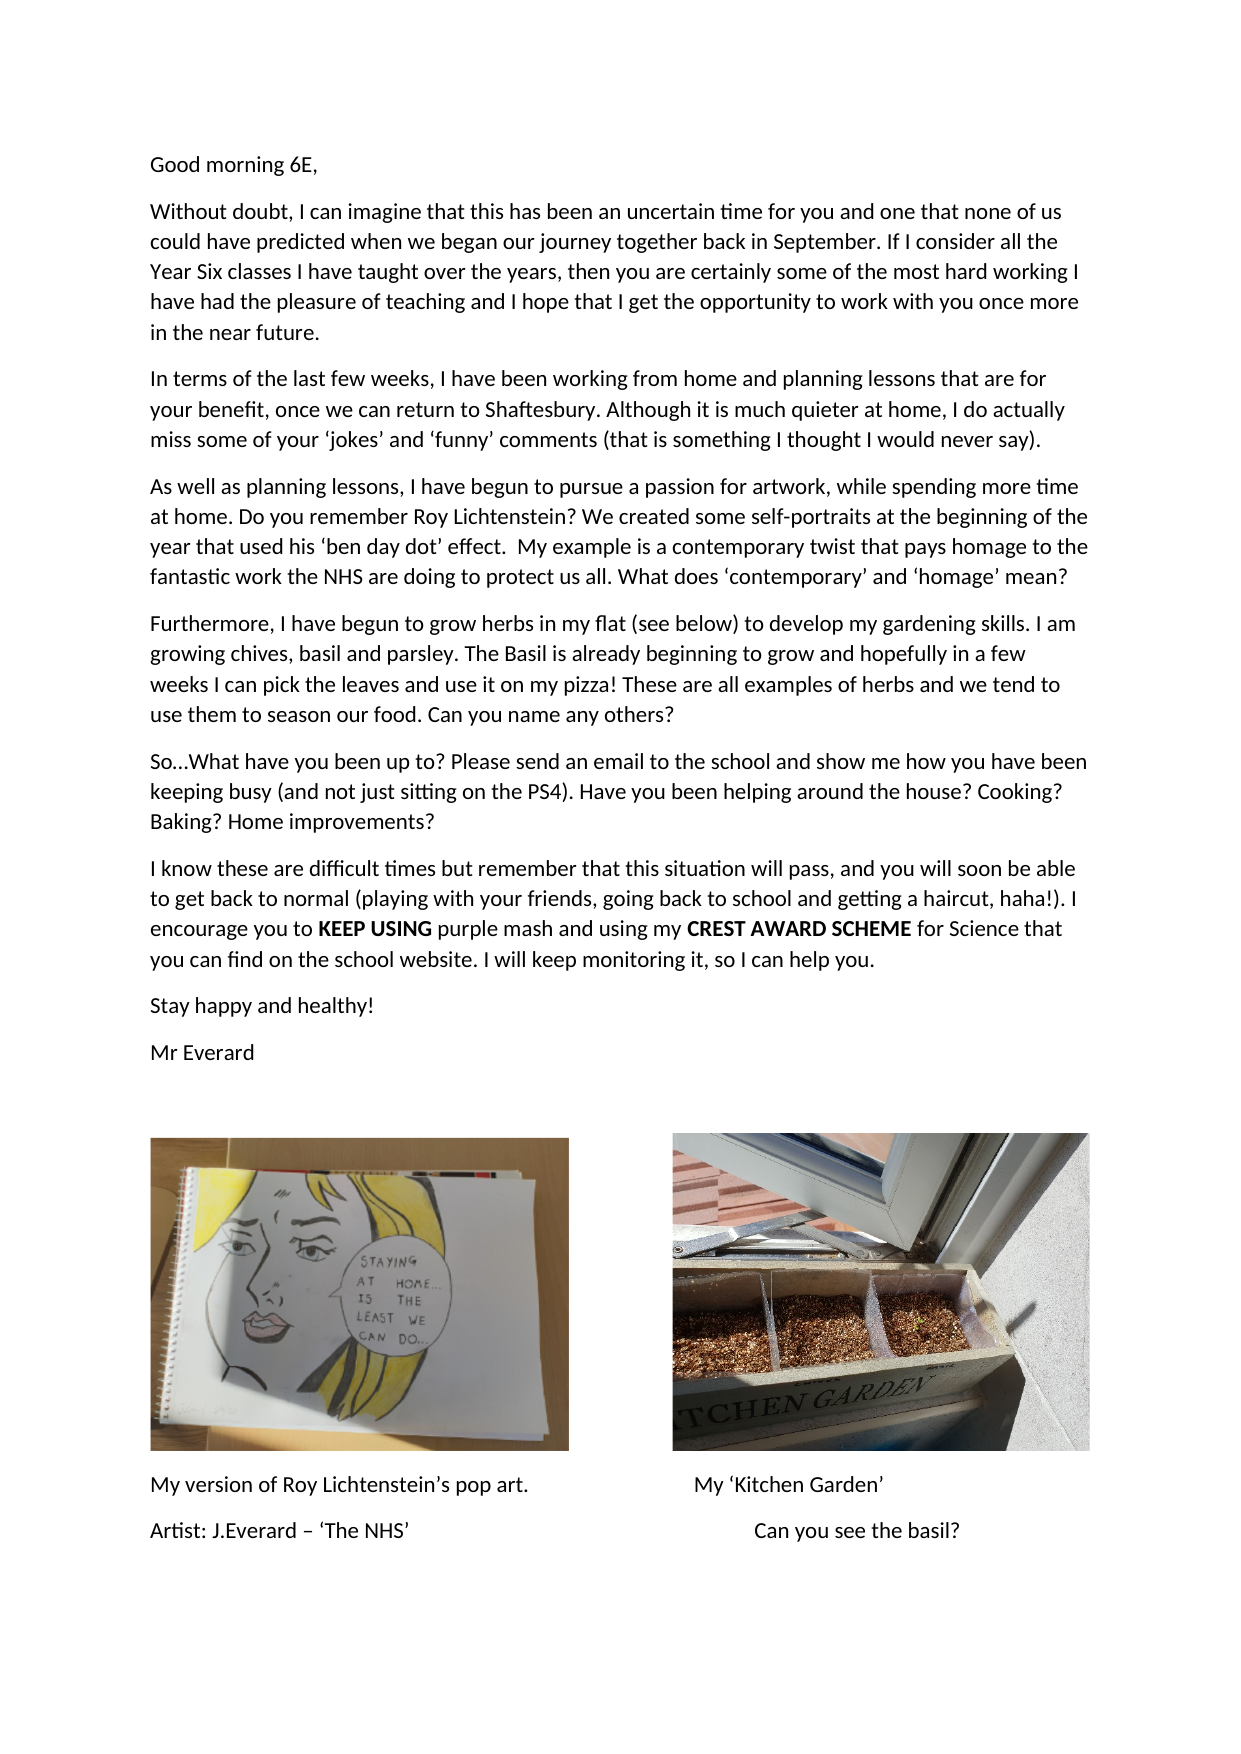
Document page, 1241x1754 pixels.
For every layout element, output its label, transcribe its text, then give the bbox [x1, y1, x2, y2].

text Good morning 6E, [150, 150, 1090, 178]
text Furthermore, I have begun to grow herbs in my flat (see below) to develop my gardening skills. I am growing chives, basil and parsley. The Basil is already beginning to grow and hopefully in a few weeks I can pick the leaves and use it on my pizza! These are all examples of herbs and we tend to use them to season our food. Can you name any others? [150, 609, 1090, 728]
text So…What have you been up to? Please send an email to the school and show me how you have been keeping busy (and not just sitting on the PS4). Have you been helping around the house? Cooking? Baking? Home improvements? [150, 747, 1090, 835]
picture [672, 1133, 1090, 1451]
text Without doubt, I can imagine that this has been an uncertain time for you and one that none of us could have predicted when we began our journey together back in September. If I consider all the Year Six classes I have taught over the years, then you are certainly some of the most hard working I have had the pleasure of teaching and I hope that I get the opportunity to work with you once more in the near future. [150, 197, 1090, 346]
text Artist: J.Everard – ‘The NHS’ Can you see the basil? [150, 1517, 1090, 1544]
text In terms of the last few weeks, I have been working from home and planning lessons that are for your benefit, once we can return to Shaftesbury. Although it is much quieter at home, I do actually miss some of your ‘jokes’ and ‘funny’ comments (that is something I thought I would never say). [150, 364, 1090, 453]
text Mr Everard [150, 1038, 1090, 1067]
text My version of Roy Lichtenstein’s pop art. My ‘Kitchen Garden’ [150, 1470, 1090, 1498]
text Stay happy and healthy! [150, 992, 1090, 1020]
picture [151, 1138, 568, 1451]
text As well as planning lessons, I have begun to pursue a passion for artwork, while spending more time at home. Do you remember Roy Lichtenstein? We created some self-portraits at the beginning of the year that used his ‘ben day dot’ effect. My example is a contemporary twist that pays homage to the fantastic work the NHS are doing to protect us all. What does ‘contemporary’ and ‘homage’ mean? [150, 472, 1090, 591]
text I know these are difficult times but remember that this situation will pass, and you will soon be able to get back to normal (playing with your friends, going back to school and getting a haircut, haha!). I encourage you to KEEP USING purple mash and using my CREST AWARD SCHEME for Science that you can find on the school website. I will keep monitoring it, so I can help you. [150, 854, 1090, 973]
